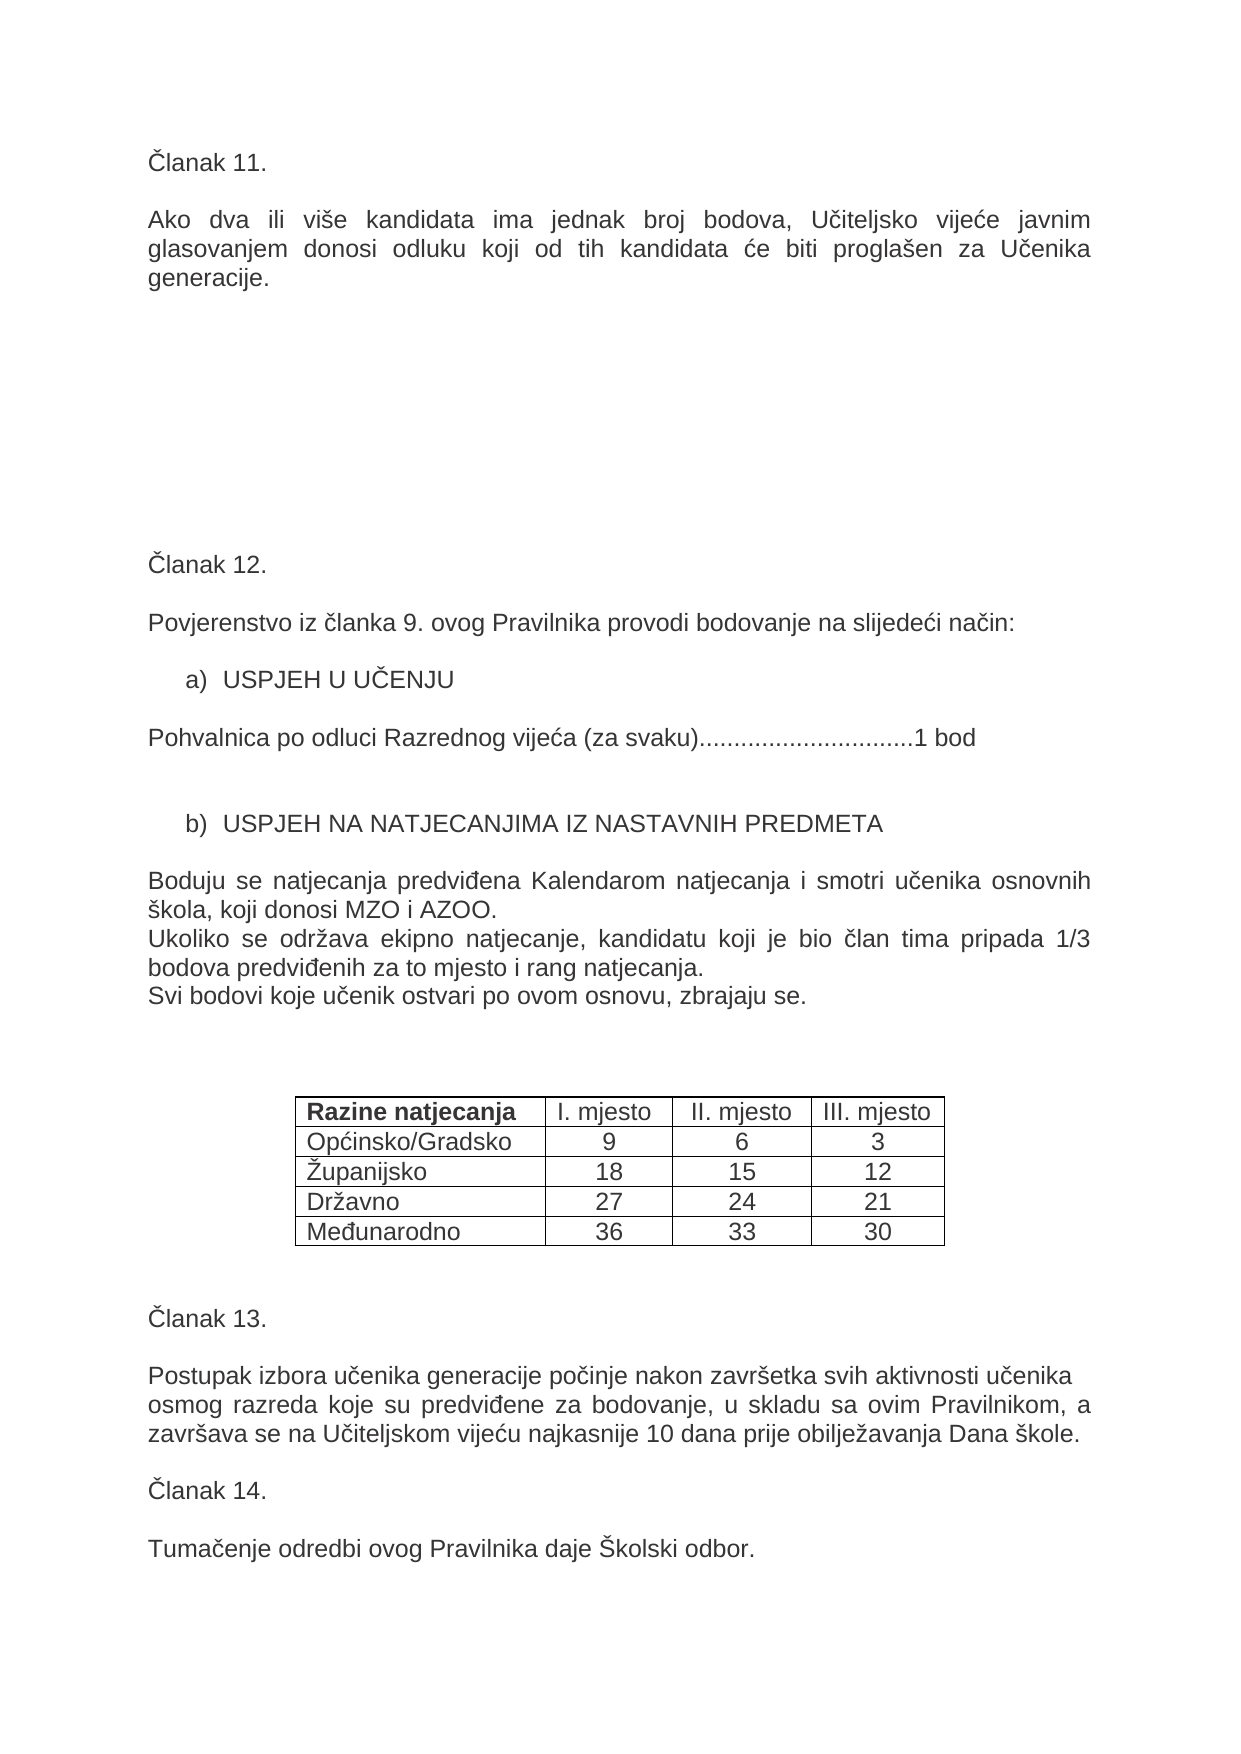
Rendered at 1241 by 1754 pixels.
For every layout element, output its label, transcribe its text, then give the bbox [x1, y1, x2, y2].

text Ukoliko se održava ekipno natjecanje, kandidatu koji je bio član tima pripada 1/3 bodova predviđenih za to mjesto i rang natjecanja. [148, 924, 1093, 981]
text Ako dva ili više kandidata ima jednak broj bodova, Učiteljsko vijeće javnim glasovanjem donosi odluku koji od tih kandidata će biti proglašen za Učenika generacije. [148, 205, 1093, 291]
text Članak 14. [148, 1476, 1093, 1505]
table_cell 3 [812, 1127, 944, 1156]
text Članak 11. [148, 148, 1093, 176]
table_cell Općinsko/Gradsko [296, 1127, 545, 1156]
table_cell Međunarodno [296, 1217, 545, 1245]
table_header Razine natjecanja [296, 1098, 545, 1126]
table_cell 9 [546, 1127, 672, 1156]
table_cell 36 [546, 1217, 672, 1245]
list USPJEH U UČENJU [185, 665, 1093, 694]
text Članak 13. [148, 1304, 1093, 1333]
table_cell Državno [296, 1187, 545, 1216]
table_cell 30 [812, 1217, 944, 1245]
table_header I. mjesto [546, 1098, 672, 1126]
text osmog razreda koje su predviđene za bodovanje, u skladu sa ovim Pravilnikom, a završava se na Učiteljskom vijeću najkasnije 10 dana prije obilježavanja Dana škole. [148, 1390, 1093, 1448]
table_header II. mjesto [673, 1098, 811, 1126]
text Pohvalnica po odluci Razrednog vijeća (za svaku)...............................1 bod [148, 723, 1093, 751]
table_header III. mjesto [812, 1098, 944, 1126]
table_cell 27 [546, 1187, 672, 1216]
text Članak 12. [148, 550, 1093, 579]
text Povjerenstvo iz članka 9. ovog Pravilnika provodi bodovanje na slijedeći način: [148, 608, 1093, 636]
text Boduju se natjecanja predviđena Kalendarom natjecanja i smotri učenika osnovnih škola, koji donosi MZO i AZOO. [148, 866, 1093, 924]
text Svi bodovi koje učenik ostvari po ovom osnovu, zbrajaju se. [148, 981, 1093, 1010]
table_cell Županijsko [296, 1157, 545, 1186]
text Tumačenje odredbi ovog Pravilnika daje Školski odbor. [148, 1534, 1093, 1563]
table_cell 18 [546, 1157, 672, 1186]
table_cell 15 [673, 1157, 811, 1186]
table_cell 12 [812, 1157, 944, 1186]
list USPJEH NA NATJECANJIMA IZ NASTAVNIH PREDMETA [185, 809, 1093, 838]
text Postupak izbora učenika generacije počinje nakon završetka svih aktivnosti učenika [148, 1361, 1093, 1390]
table_cell 24 [673, 1187, 811, 1216]
table_cell 6 [673, 1127, 811, 1156]
table_cell 21 [812, 1187, 944, 1216]
table_cell 33 [673, 1217, 811, 1245]
